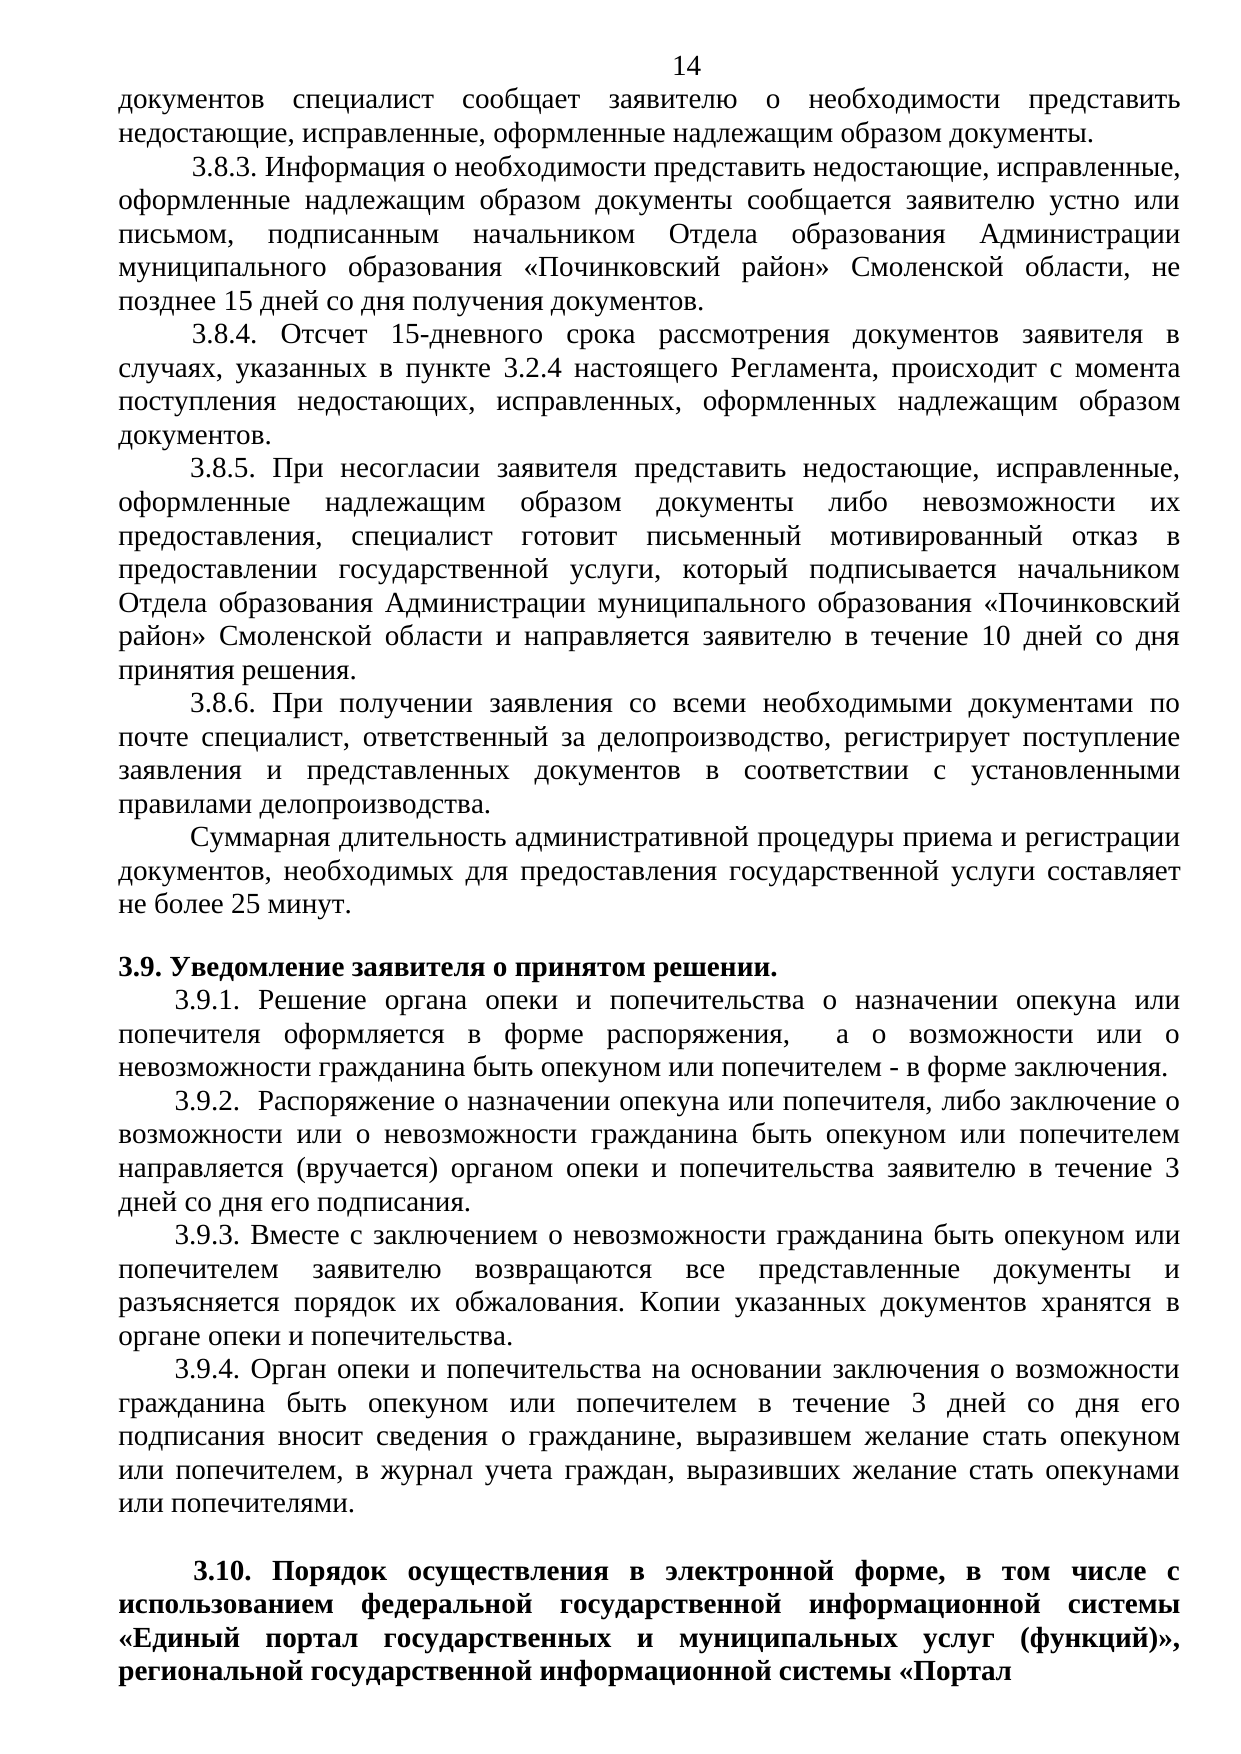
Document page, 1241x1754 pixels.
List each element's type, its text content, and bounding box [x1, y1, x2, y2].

text 3.10. Порядок осуществления в электронной форме, в том числе с использованием федеральной государственной информационной системы «Единый портал государственных и муниципальных услуг (функций)», региональной государственной информационной системы «Портал [118, 1553, 1181, 1687]
text 3.9. Уведомление заявителя о принятом решении. [118, 949, 1181, 982]
text 14 [118, 48, 1181, 82]
text документов специалист сообщает заявителю о необходимости представить недостающие, исправленные, оформленные надлежащим образом документы. [118, 82, 1181, 149]
text 3.9.1. Решение органа опеки и попечительства о назначении опекуна или попечителя оформляется в форме распоряжения, а о возможности или о невозможности гражданина быть опекуном или попечителем - в форме заключения. [118, 982, 1181, 1083]
text 3.8.5. При несогласии заявителя представить недостающие, исправленные, оформленные надлежащим образом документы либо невозможности их предоставления, специалист готовит письменный мотивированный отказ в предоставлении государственной услуги, который подписывается начальником Отдела образования Администрации муниципального образования «Починковский район» Смоленской области и направляется заявителю в течение 10 дней со дня принятия решения. [118, 451, 1181, 685]
text 3.8.3. Информация о необходимости представить недостающие, исправленные, оформленные надлежащим образом документы сообщается заявителю устно или письмом, подписанным начальником Отдела образования Администрации муниципального образования «Починковский район» Смоленской области, не позднее 15 дней со дня получения документов. [118, 149, 1181, 316]
text 3.8.4. Отсчет 15-дневного срока рассмотрения документов заявителя в случаях, указанных в пункте 3.2.4 настоящего Регламента, происходит с момента поступления недостающих, исправленных, оформленных надлежащим образом документов. [118, 316, 1181, 451]
text 3.9.3. Вместе с заключением о невозможности гражданина быть опекуном или попечителем заявителю возвращаются все представленные документы и разъясняется порядок их обжалования. Копии указанных документов хранятся в органе опеки и попечительства. [118, 1217, 1181, 1351]
text 3.9.2. Распоряжение о назначении опекуна или попечителя, либо заключение о возможности или о невозможности гражданина быть опекуном или попечителем направляется (вручается) органом опеки и попечительства заявителю в течение 3 дней со дня его подписания. [118, 1083, 1181, 1217]
text 3.8.6. При получении заявления со всеми необходимыми документами по почте специалист, ответственный за делопроизводство, регистрирует поступление заявления и представленных документов в соответствии с установленными правилами делопроизводства. [118, 685, 1181, 819]
text Суммарная длительность административной процедуры приема и регистрации документов, необходимых для предоставления государственной услуги составляет не более 25 минут. [118, 819, 1181, 920]
text 3.9.4. Орган опеки и попечительства на основании заключения о возможности гражданина быть опекуном или попечителем в течение 3 дней со дня его подписания вносит сведения о гражданине, выразившем желание стать опекуном или попечителем, в журнал учета граждан, выразивших желание стать опекунами или попечителями. [118, 1351, 1181, 1519]
